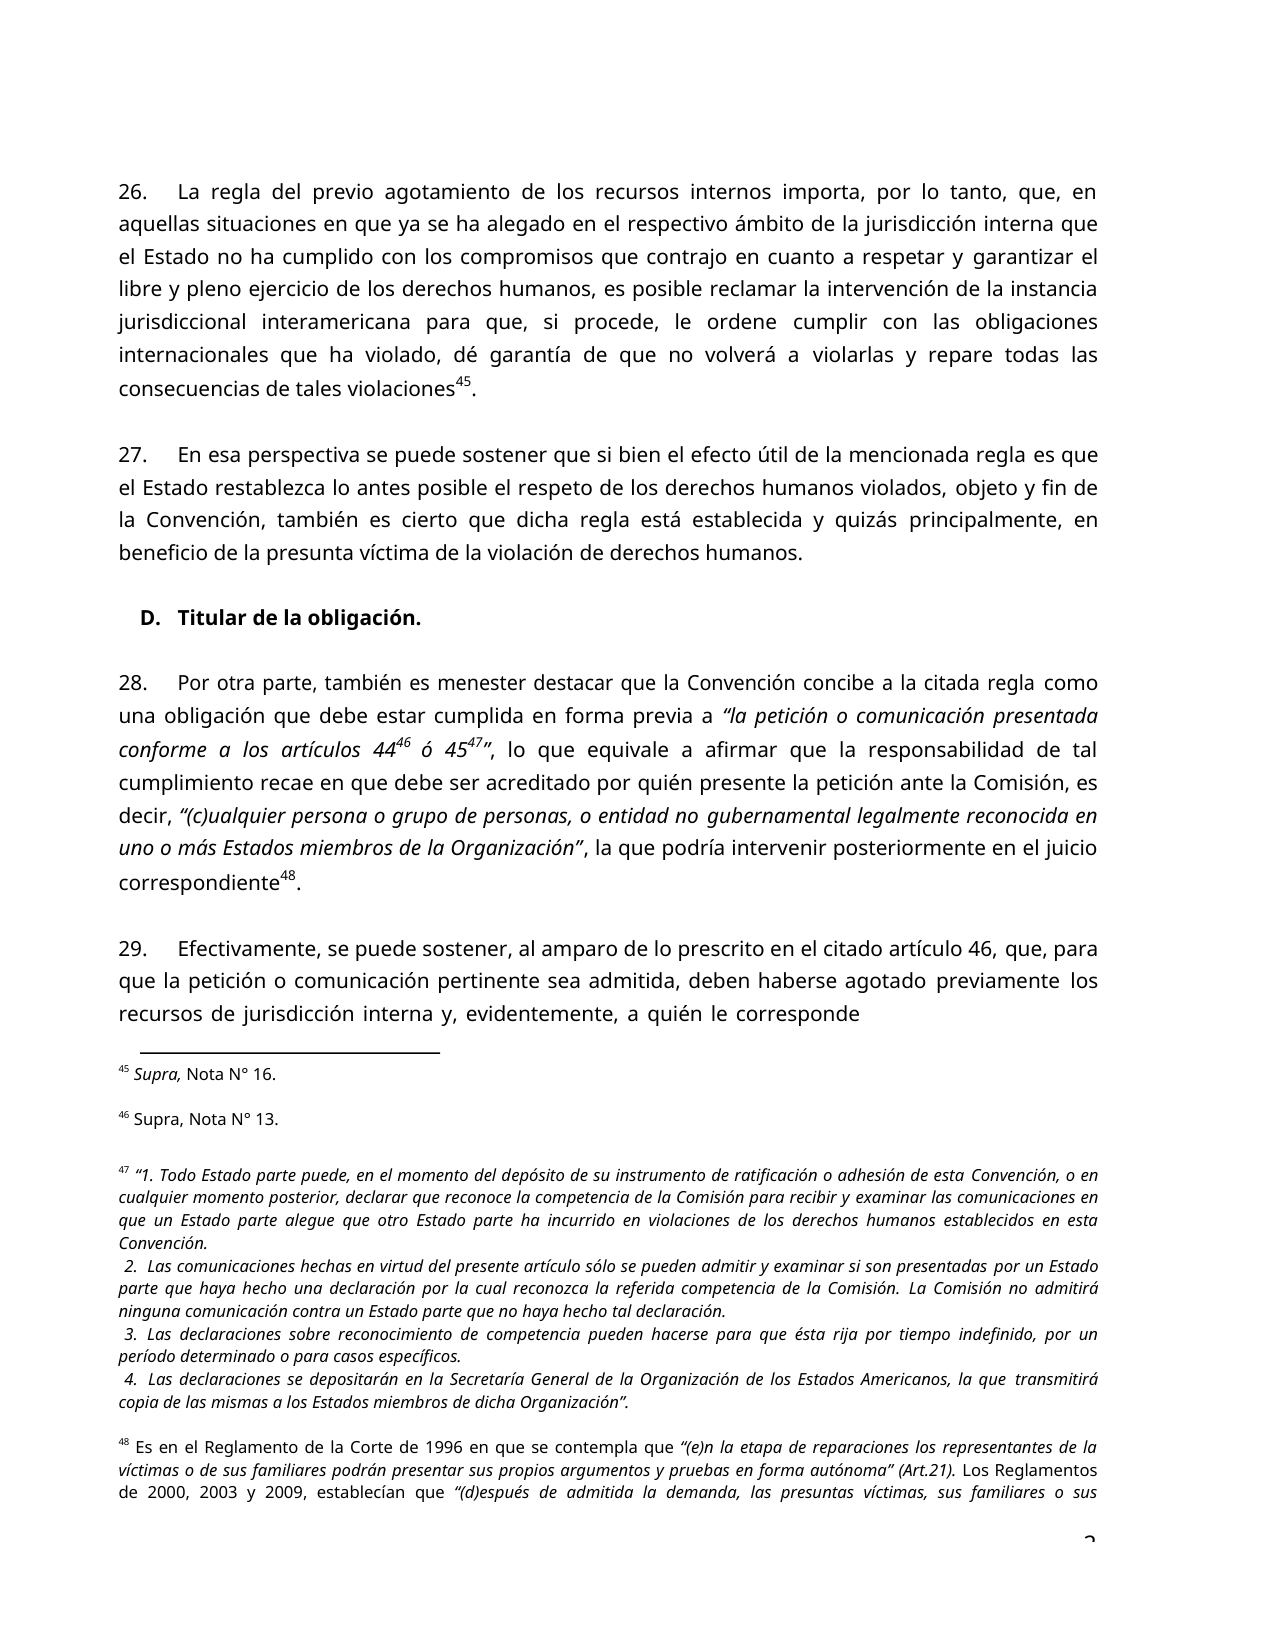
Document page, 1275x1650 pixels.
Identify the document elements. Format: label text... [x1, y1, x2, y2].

list Por otra parte, también es menester destacar que la Convención concibe a la citada regla como una obligación que debe estar cumplida en forma previa a “la petición o comunicación presentada conforme a los artículos 4446 ó 4547”, lo que equivale a afirmar que la responsabilidad de tal cumplimiento recae en que debe ser acreditado por quién presente la petición ante la Comisión, es decir, “(c)ualquier persona o grupo de personas, o entidad no gubernamental legalmente reconocida en uno o más Estados miembros de la Organización”, la que podría intervenir posteriormente en el juicio correspondiente48. [118, 668, 1098, 896]
text 47 “1. Todo Estado parte puede, en el momento del depósito de su instrumento de ratificación o adhesión de esta Convención, o en cualquier momento posterior, declarar que reconoce la competencia de la Comisión para recibir y examinar las comunicaciones en que un Estado parte alegue que otro Estado parte ha incurrido en violaciones de los derechos humanos establecidos en esta Convención. [118, 1163, 1098, 1254]
subtitle Titular de la obligación. [139, 603, 1154, 631]
text 45 Supra, Nota N° 16. [118, 1063, 1154, 1085]
list La regla del previo agotamiento de los recursos internos importa, por lo tanto, que, en aquellas situaciones en que ya se ha alegado en el respectivo ámbito de la jurisdicción interna que el Estado no ha cumplido con los compromisos que contrajo en cuanto a respetar y garantizar el libre y pleno ejercicio de los derechos humanos, es posible reclamar la intervención de la instancia jurisdiccional interamericana para que, si procede, le ordene cumplir con las obligaciones internacionales que ha violado, dé garantía de que no volverá a violarlas y repare todas las consecuencias de tales violaciones45. [118, 177, 1098, 403]
list Efectivamente, se puede sostener, al amparo de lo prescrito en el citado artículo 46, que, para que la petición o comunicación pertinente sea admitida, deben haberse agotado previamente los recursos de jurisdicción interna y, evidentemente, a quién le corresponde [118, 934, 1098, 1027]
text 46 Supra, Nota N° 13. [118, 1108, 1154, 1131]
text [118, 1436, 1098, 1504]
list Las comunicaciones hechas en virtud del presente artículo sólo se pueden admitir y examinar si son presentadas por un Estado parte que haya hecho una declaración por la cual reconozca la referida competencia de la Comisión. La Comisión no admitirá ninguna comunicación contra un Estado parte que no haya hecho tal declaración. [118, 1254, 1098, 1322]
list En esa perspectiva se puede sostener que si bien el efecto útil de la mencionada regla es que el Estado restablezca lo antes posible el respeto de los derechos humanos violados, objeto y fin de la Convención, también es cierto que dicha regla está establecida y quizás principalmente, en beneficio de la presunta víctima de la violación de derechos humanos. [118, 440, 1098, 566]
list Las declaraciones sobre reconocimiento de competencia pueden hacerse para que ésta rija por tiempo indefinido, por un período determinado o para casos específicos. [118, 1322, 1099, 1368]
list Las declaraciones se depositarán en la Secretaría General de la Organización de los Estados Americanos, la que transmitirá copia de las mismas a los Estados miembros de dicha Organización”. [118, 1368, 1098, 1413]
